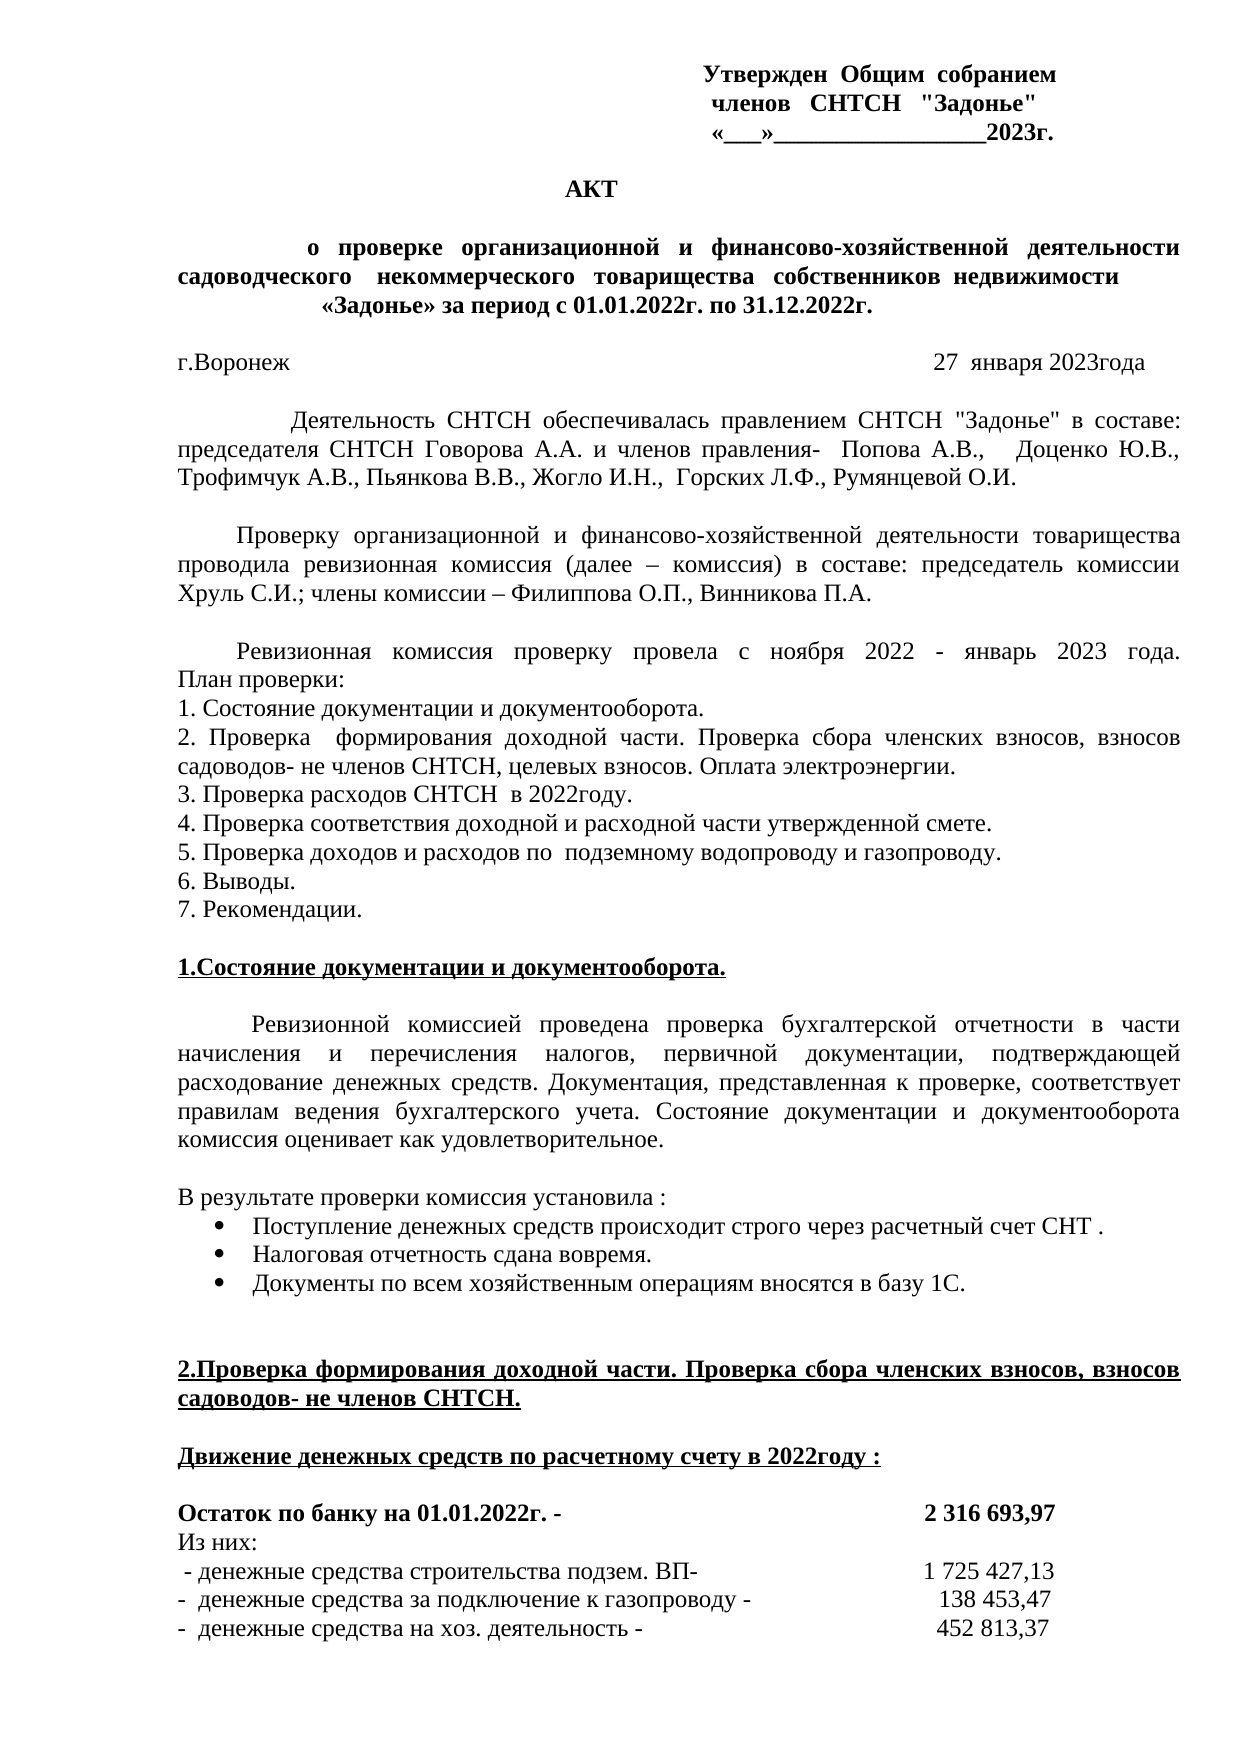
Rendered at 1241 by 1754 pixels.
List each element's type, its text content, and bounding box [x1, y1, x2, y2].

list Налоговая отчетность сдана вовремя. [215, 1239, 1181, 1268]
text Утвержден Общим собранием [177, 59, 1181, 88]
text 1. Состояние документации и документооборота. [177, 693, 1181, 722]
text Ревизионная комиссия проверку провела с ноября 2022 - январь 2023 года. План проверки: [177, 636, 1181, 693]
text - денежные средства за подключение к газопроводу - 138 453,47 [177, 1584, 1181, 1613]
text Движение денежных средств по расчетному счету в 2022году : [177, 1441, 1181, 1469]
text Проверку организационной и финансово-хозяйственной деятельности товарищества проводила ревизионная комиссия (далее – комиссия) в составе: председатель комиссии Хруль С.И.; члены комиссии – Филиппова О.П., Винникова П.А. [177, 520, 1181, 607]
text «Задонье» за период с 01.01.2022г. по 31.12.2022г. [177, 290, 1181, 319]
text 3. Проверка расходов СНТСН в 2022году. [177, 779, 1181, 808]
text Ревизионной комиссией проведена проверка бухгалтерской отчетности в части начисления и перечисления налогов, первичной документации, подтверждающей расходование денежных средств. Документация, представленная к проверке, соответствует правилам ведения бухгалтерского учета. Состояние документации и документооборота комиссия оценивает как удовлетворительное. [177, 1009, 1181, 1153]
text 6. Выводы. [177, 866, 1181, 894]
text о проверке организационной и финансово-хозяйственной деятельности садоводческого некоммерческого товарищества собственников недвижимости [177, 232, 1181, 290]
text - денежные средства строительства подзем. ВП- 1 725 427,13 [177, 1556, 1181, 1584]
text Остаток по банку на 01.01.2022г. - 2 316 693,97 [177, 1498, 1181, 1527]
text 7. Рекомендации. [177, 894, 1181, 923]
text 1.Состояние документации и документооборота. [177, 952, 1181, 981]
text 2. Проверка формирования доходной части. Проверка сбора членских взносов, взносов садоводов- не членов СНТСН, целевых взносов. Оплата электроэнергии. [177, 722, 1181, 779]
text 2.Проверка формирования доходной части. Проверка сбора членских взносов, взносов садоводов- не членов СНТСН. [177, 1380, 1181, 1412]
text 5. Проверка доходов и расходов по подземному водопроводу и газопроводу. [177, 837, 1181, 866]
text В результате проверки комиссия установила : [177, 1182, 1181, 1211]
text Из них: [177, 1527, 1181, 1556]
text 4. Проверка соответствия доходной и расходной части утвержденной смете. [177, 808, 1181, 837]
list Поступление денежных средств происходит строго через расчетный счет СНТ . [215, 1211, 1181, 1239]
text Деятельность СНТСН обеспечивалась правлением СНТСН "Задонье" в составе: председателя СНТСН Говорова А.А. и членов правления- Попова А.В., Доценко Ю.В., Трофимчук А.В., Пьянкова В.В., Жогло И.Н., Горских Л.Ф., Румянцевой О.И. [177, 405, 1181, 491]
text 2.Проверка формирования доходной части. Проверка сбора членских взносов, взносов садоводов- не членов СНТСН. [177, 1354, 1181, 1379]
text членов СНТСН "Задонье" [177, 88, 1181, 117]
list Документы по всем хозяйственным операциям вносятся в базу 1С. [215, 1268, 1181, 1297]
text - денежные средства на хоз. деятельность - 452 813,37 [177, 1613, 1181, 1642]
text АКТ [177, 174, 1181, 203]
text г.Воронеж 27 января 2023года [177, 347, 1181, 376]
text «___»_________________2023г. [177, 117, 1181, 145]
